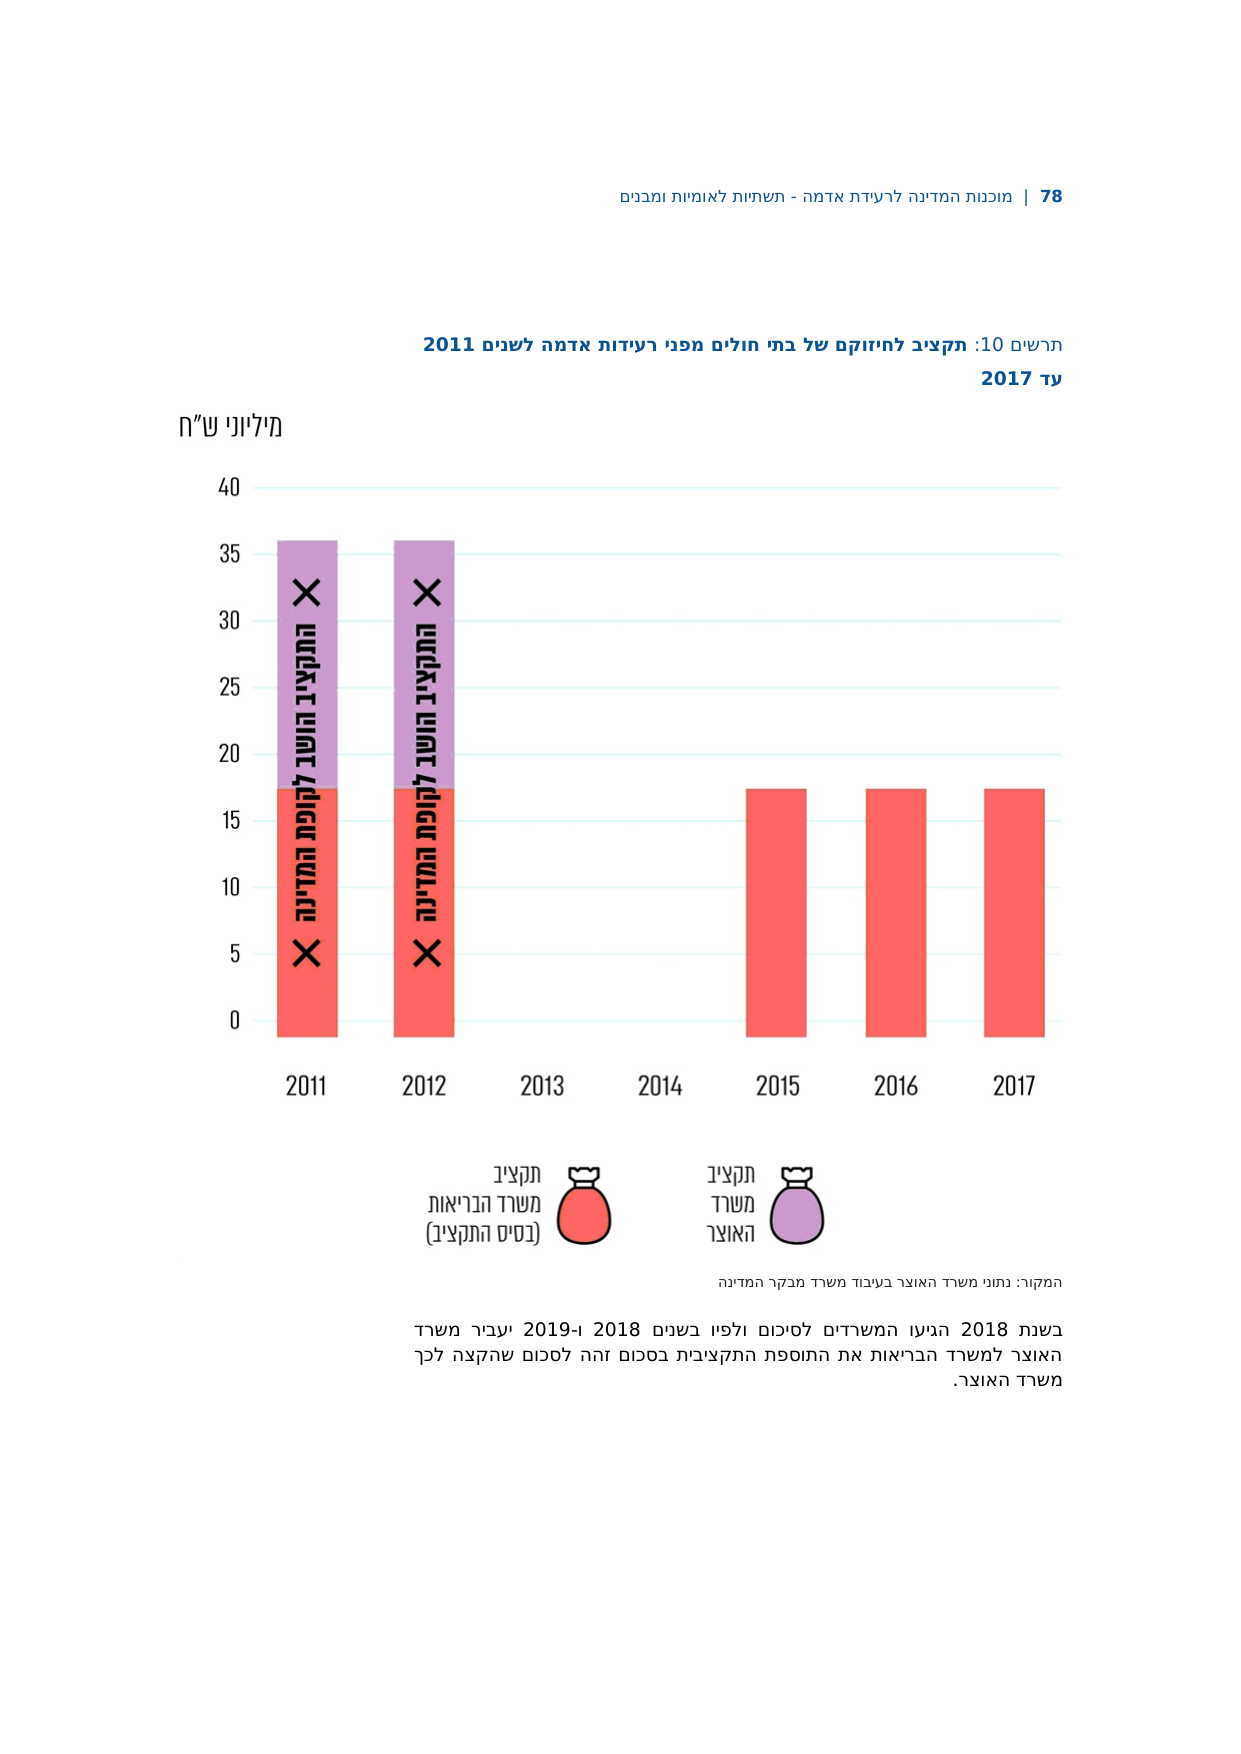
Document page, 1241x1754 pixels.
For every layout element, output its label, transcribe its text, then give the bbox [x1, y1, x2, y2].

text המקור: נתוני משרד האוצר בעיבוד משרד מבקר המדינה [413, 1270, 1063, 1291]
text תרשים 10: תקציב לחיזוקם של בתי חולים מפני רעידות אדמה לשנים 2011 עד 2017 [413, 325, 1063, 392]
picture [177, 404, 1063, 1258]
text בשנת 2018 הגיעו המשרדים לסיכום ולפיו בשנים 2018 ו-2019 יעביר משרד האוצר למשרד הבריאות את התוספת התקציבית בסכום זהה לסכום שהקצה לכך משרד האוצר. [413, 1316, 1063, 1391]
